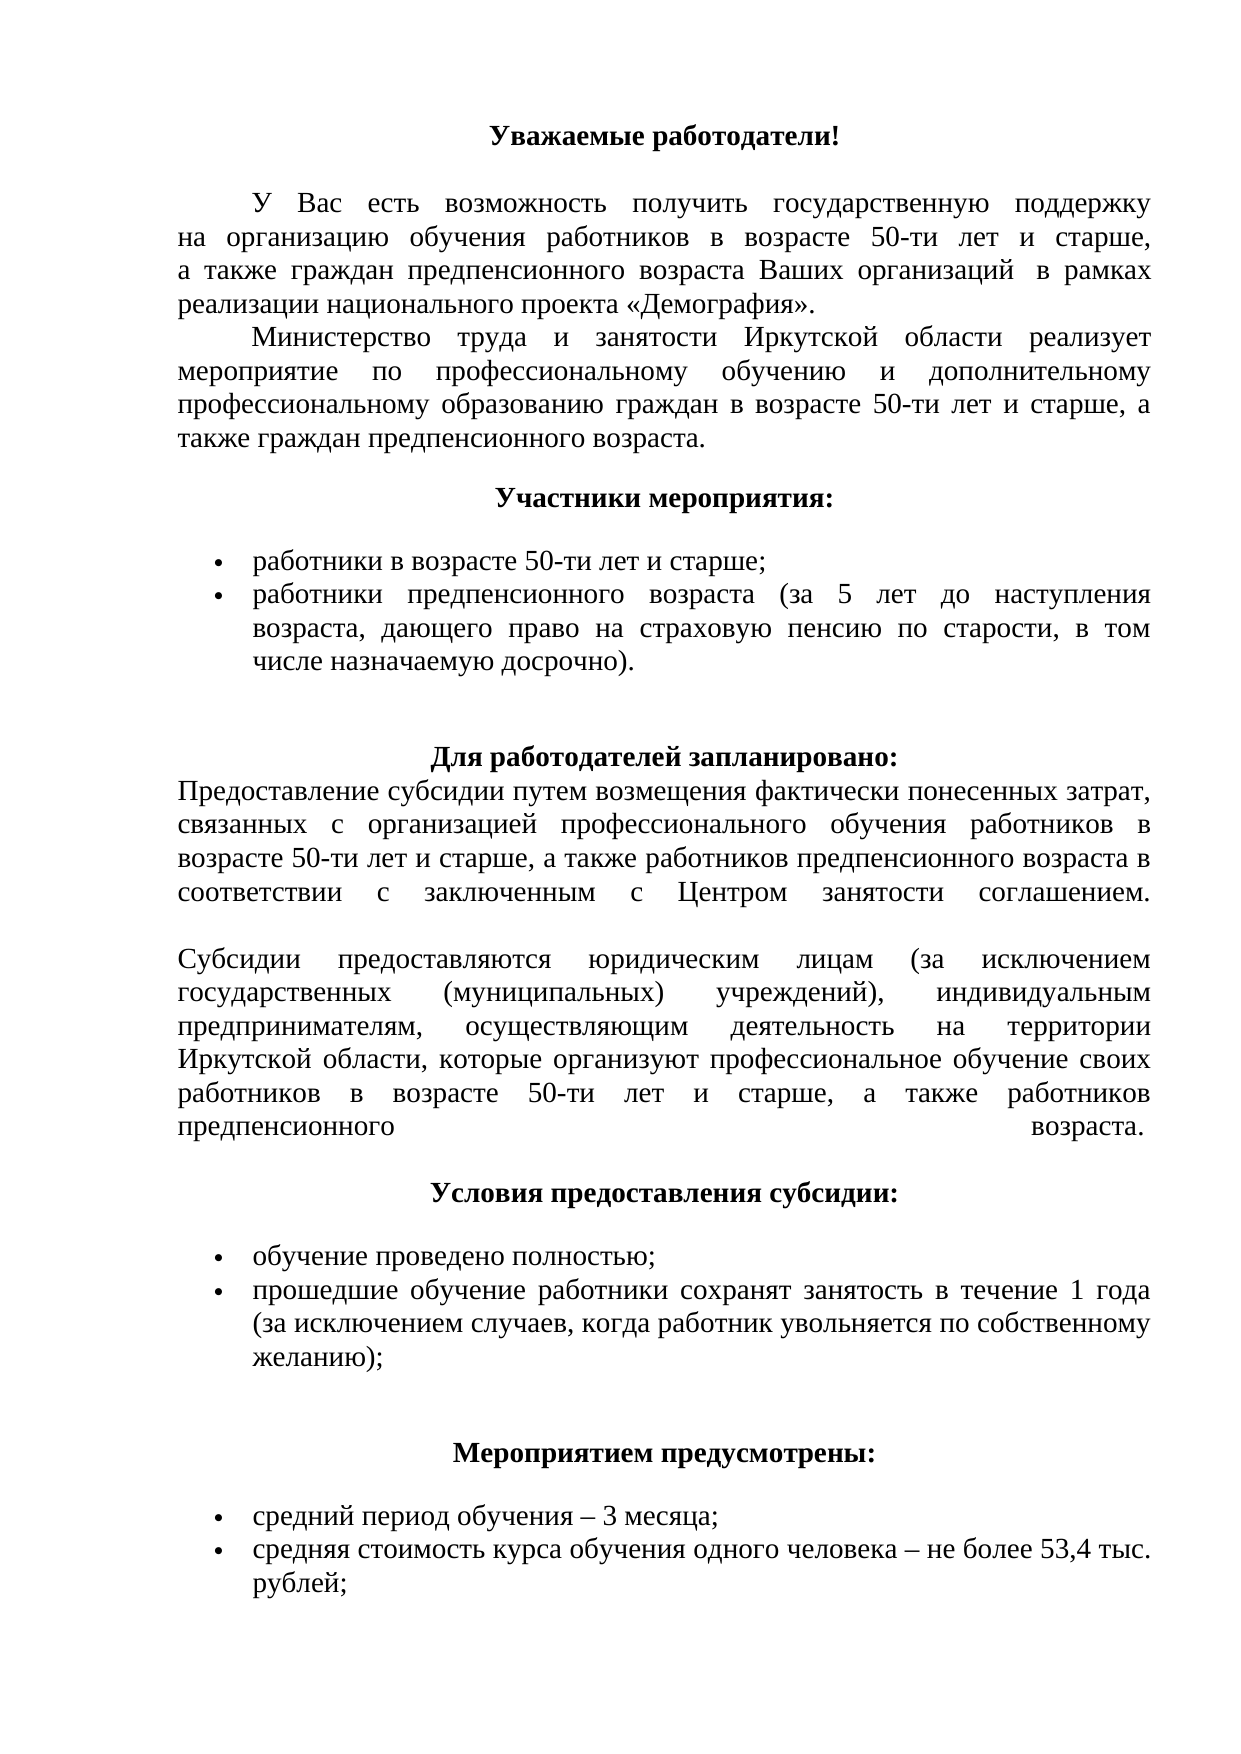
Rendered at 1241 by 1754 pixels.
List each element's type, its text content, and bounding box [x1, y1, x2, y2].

list средний период обучения – 3 месяца; [215, 1498, 1152, 1531]
text Для работодателей запланировано: [177, 739, 1152, 773]
text Предоставление субсидии путем возмещения фактически понесенных затрат, связанных с организацией профессионального обучения работников в возрасте 50-ти лет и старше, а также работников предпенсионного возраста в соответствии с заключенным с Центром занятости соглашением. Субсидии предоставляются юридическим лицам (за исключением государственных (муниципальных) учреждений), индивидуальным предпринимателям, осуществляющим деятельность на территории Иркутской области, которые организуют профессиональное обучение своих работников в возрасте 50-ти лет и старше, а также работников предпенсионного возраста. [177, 773, 1152, 1176]
list прошедшие обучение работники сохранят занятость в течение 1 года (за исключением случаев, когда работник увольняется по собственному желанию); [215, 1272, 1152, 1372]
text Участники мероприятия: [177, 480, 1152, 513]
text Уважаемые работодатели! [177, 118, 1152, 152]
text Условия предоставления субсидии: [177, 1176, 1152, 1209]
list обучение проведено полностью; [215, 1238, 1152, 1272]
text У Вас есть возможность получить государственную поддержку на организацию обучения работников в возрасте 50-ти лет и старше, а также граждан предпенсионного возраста Ваших организаций в рамках реализации национального проекта «Демография». [177, 185, 1152, 319]
list средняя стоимость курса обучения одного человека – не более 53,4 тыс. рублей; [215, 1531, 1152, 1598]
text Министерство труда и занятости Иркутской области реализует мероприятие по профессиональному обучению и дополнительному профессиональному образованию граждан в возрасте 50-ти лет и старше, а также граждан предпенсионного возраста. [177, 319, 1152, 453]
list работники предпенсионного возраста (за 5 лет до наступления возраста, дающего право на страховую пенсию по старости, в том числе назначаемую досрочно). [215, 576, 1152, 677]
text Мероприятием предусмотрены: [177, 1435, 1152, 1469]
list работники в возрасте 50-ти лет и старше; [215, 543, 1152, 576]
